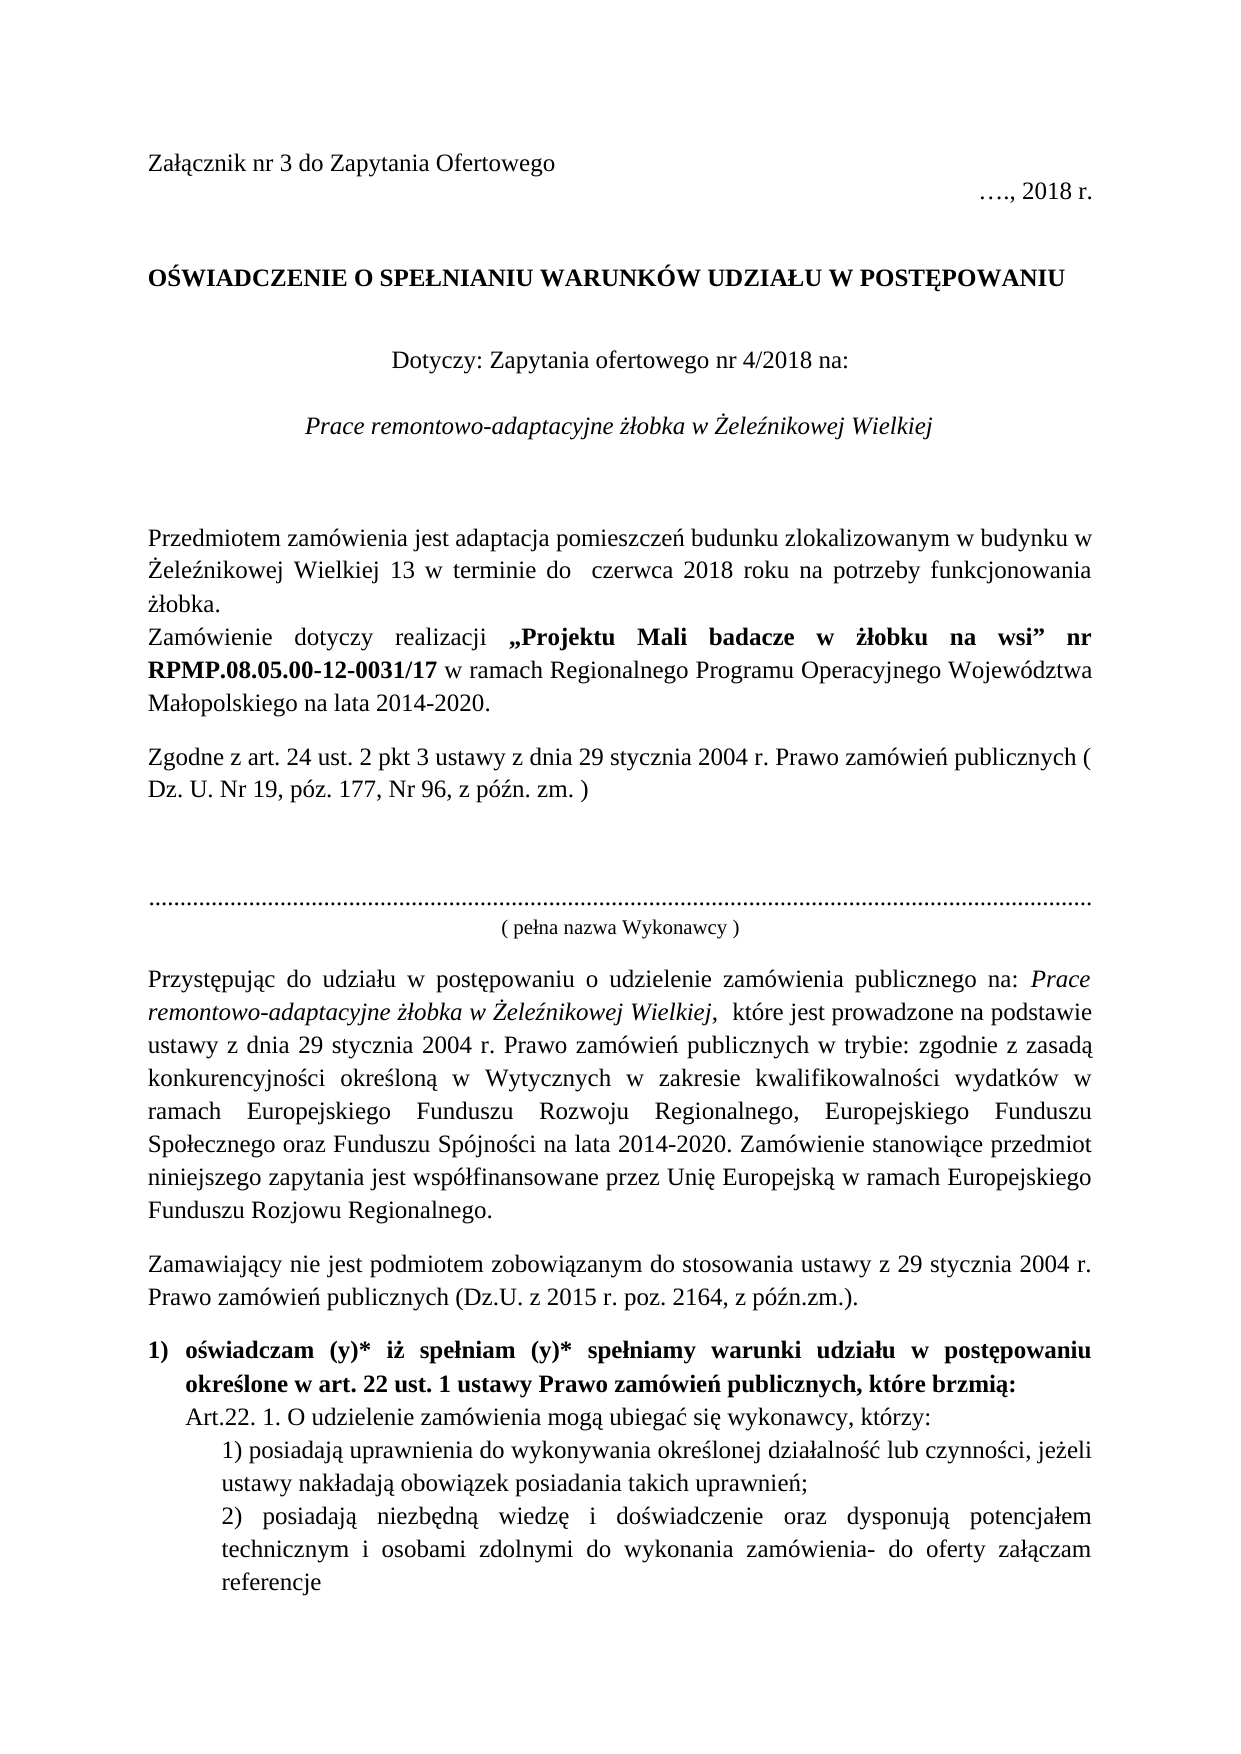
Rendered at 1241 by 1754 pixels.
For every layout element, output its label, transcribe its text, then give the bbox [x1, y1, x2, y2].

text OŚWIADCZENIE O SPEŁNIANIU WARUNKÓW UDZIAŁU W POSTĘPOWANIU [148, 263, 1093, 291]
text Art.22. 1. O udzielenie zamówienia mogą ubiegać się wykonawcy, którzy: [185, 1402, 1093, 1430]
text ( pełna nazwa Wykonawcy ) [148, 915, 1093, 939]
text Załącznik nr 3 do Zapytania Ofertowego [148, 148, 1093, 176]
list oświadczam (y)* iż spełniam (y)* spełniamy warunki udziału w postępowaniu określone w art. 22 ust. 1 ustawy Prawo zamówień publicznych, które brzmią: [148, 1336, 1093, 1397]
text Przystępując do udziału w postępowaniu o udzielenie zamówienia publicznego na: Prace remontowo-adaptacyjne żłobka w Żeleźnikowej Wielkiej, które jest prowadzone na podstawie ustawy z dnia 29 stycznia 2004 r. Prawo zamówień publicznych w trybie: zgodnie z zasadą konkurencyjności określoną w Wytycznych w zakresie kwalifikowalności wydatków w ramach Europejskiego Funduszu Rozwoju Regionalnego, Europejskiego Funduszu Społecznego oraz Funduszu Spójności na lata 2014-2020. Zamówienie stanowiące przedmiot niniejszego zapytania jest współfinansowane przez Unię Europejską w ramach Europejskiego Funduszu Rozjowu Regionalnego. [148, 964, 1093, 1224]
text Przedmiotem zamówienia jest adaptacja pomieszczeń budunku zlokalizowanym w budynku w Żeleźnikowej Wielkiej 13 w terminie do czerwca 2018 roku na potrzeby funkcjonowania żłobka. [148, 523, 1093, 617]
text 1) posiadają uprawnienia do wykonywania określonej działalność lub czynności, jeżeli ustawy nakładają obowiązek posiadania takich uprawnień; [221, 1435, 1093, 1496]
text ....................................................................................................................................................... [148, 882, 1093, 911]
text Prace remontowo-adaptacyjne żłobka w Żeleźnikowej Wielkiej [148, 411, 1093, 440]
text Zamówienie dotyczy realizacji „Projektu Mali badacze w żłobku na wsi” nr RPMP.08.05.00-12-0031/17 w ramach Regionalnego Programu Operacyjnego Województwa Małopolskiego na lata 2014-2020. [148, 622, 1093, 716]
text Zamawiający nie jest podmiotem zobowiązanym do stosowania ustawy z 29 stycznia 2004 r. Prawo zamówień publicznych (Dz.U. z 2015 r. poz. 2164, z późn.zm.). [148, 1249, 1093, 1311]
text Dotyczy: Zapytania ofertowego nr 4/2018 na: [148, 345, 1093, 374]
text 2) posiadają niezbędną wiedzę i doświadczenie oraz dysponują potencjałem technicznym i osobami zdolnymi do wykonania zamówienia- do oferty załączam referencje [221, 1501, 1093, 1596]
text Zgodne z art. 24 ust. 2 pkt 3 ustawy z dnia 29 stycznia 2004 r. Prawo zamówień publicznych ( Dz. U. Nr 19, póz. 177, Nr 96, z późn. zm. ) [148, 742, 1093, 803]
text …., 2018 r. [148, 176, 1093, 205]
